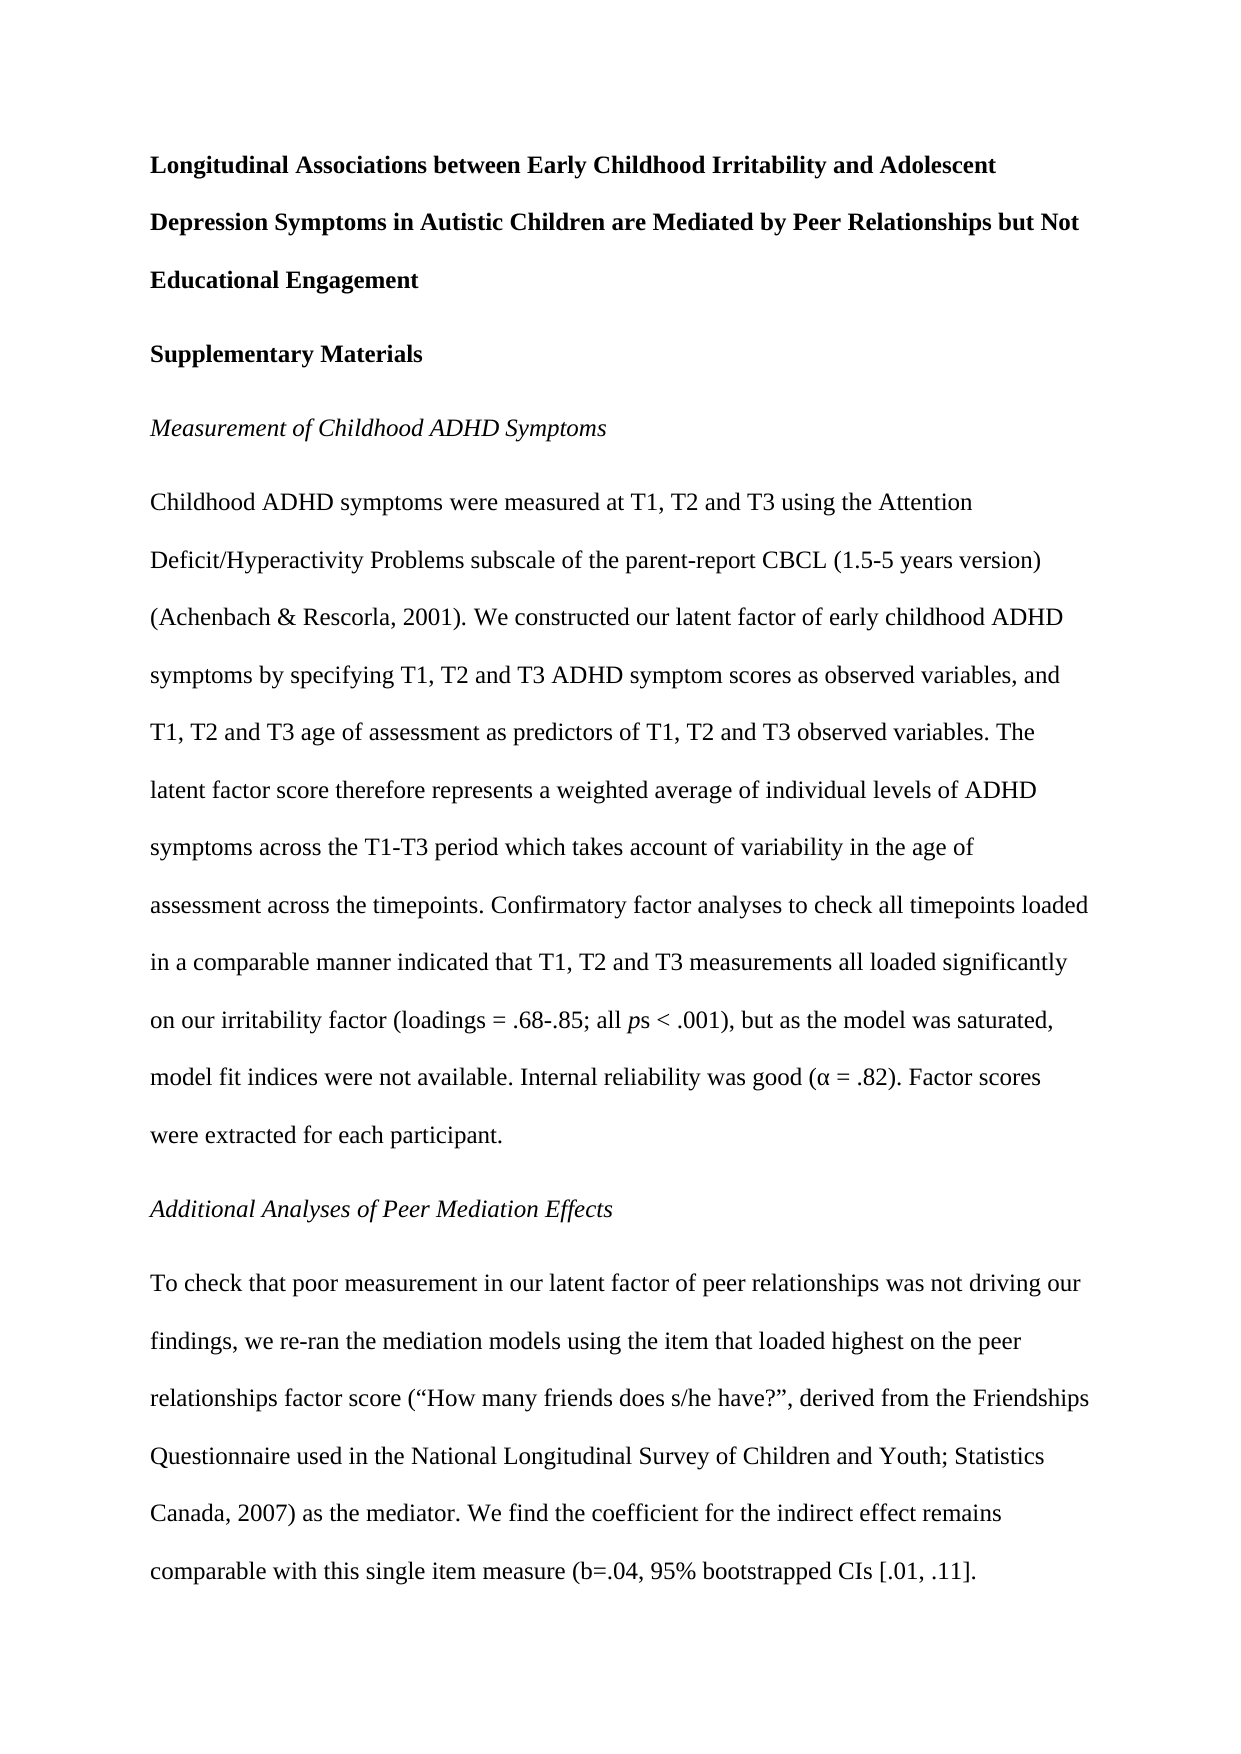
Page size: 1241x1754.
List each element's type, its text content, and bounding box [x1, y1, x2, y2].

text Supplementary Materials [150, 339, 1090, 368]
text Measurement of Childhood ADHD Symptoms [150, 413, 1090, 442]
text Longitudinal Associations between Early Childhood Irritability and Adolescent Depression Symptoms in Autistic Children are Mediated by Peer Relationships but Not Educational Engagement [150, 150, 1090, 294]
text Additional Analyses of Peer Mediation Effects [150, 1194, 1090, 1223]
text To check that poor measurement in our latent factor of peer relationships was not driving our findings, we re-ran the mediation models using the item that loaded highest on the peer relationships factor score (“How many friends does s/he have?”, derived from the Friendships Questionnaire used in the National Longitudinal Survey of Children and Youth; Statistics Canada, 2007) as the mediator. We find the coefficient for the indirect effect remains comparable with this single item measure (b=.04, 95% bootstrapped CIs [.01, .11]. [150, 1268, 1090, 1584]
text Childhood ADHD symptoms were measured at T1, T2 and T3 using the Attention Deficit/Hyperactivity Problems subscale of the parent-report CBCL (1.5-5 years version) (Achenbach & Rescorla, 2001). We constructed our latent factor of early childhood ADHD symptoms by specifying T1, T2 and T3 ADHD symptom scores as observed variables, and T1, T2 and T3 age of assessment as predictors of T1, T2 and T3 observed variables. The latent factor score therefore represents a weighted average of individual levels of ADHD symptoms across the T1-T3 period which takes account of variability in the age of assessment across the timepoints. Confirmatory factor analyses to check all timepoints loaded in a comparable manner indicated that T1, T2 and T3 measurements all loaded significantly on our irritability factor (loadings = .68-.85; all ps < .001), but as the model was saturated, model fit indices were not available. Internal reliability was good (α = .82). Factor scores were extracted for each participant. [150, 487, 1090, 1149]
